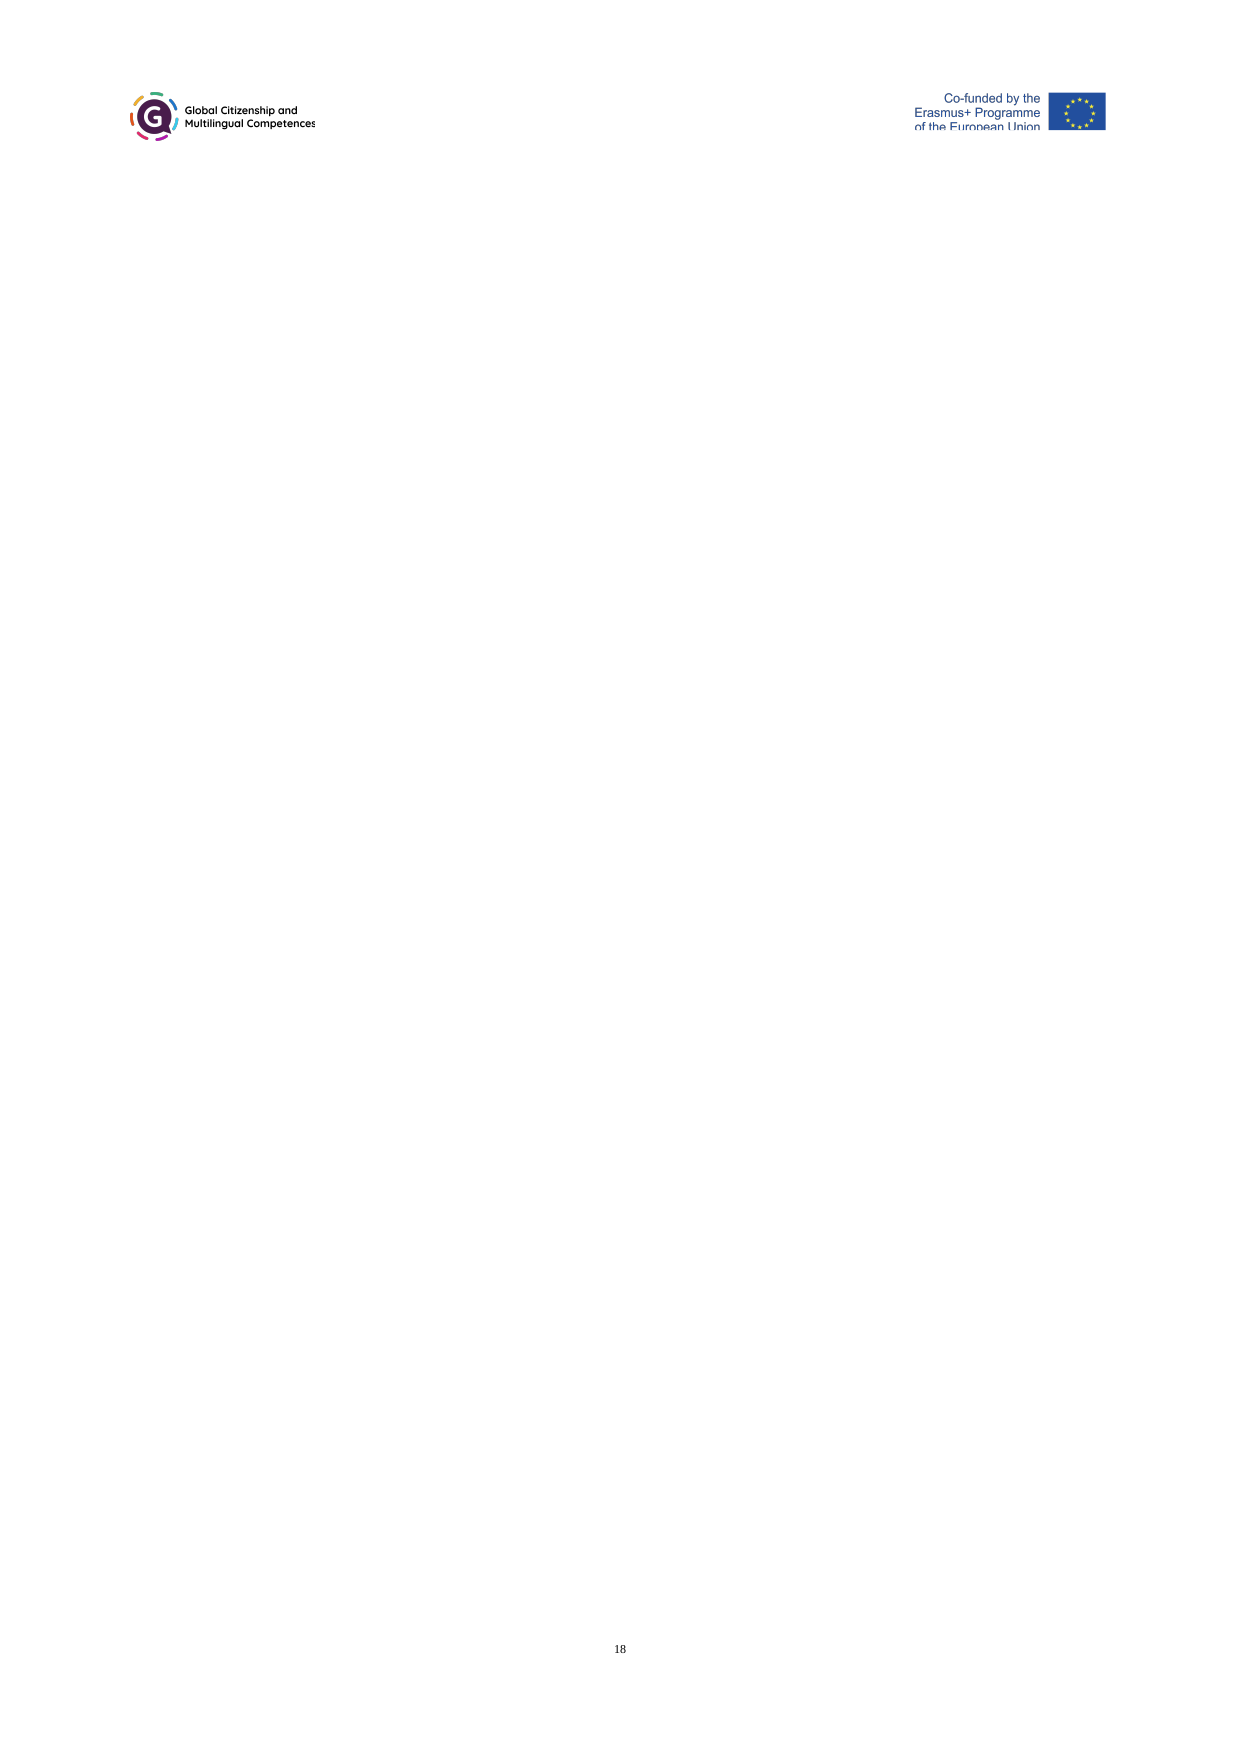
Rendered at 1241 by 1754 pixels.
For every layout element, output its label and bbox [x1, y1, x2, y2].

picture [130, 92, 315, 141]
picture [915, 92, 1106, 131]
